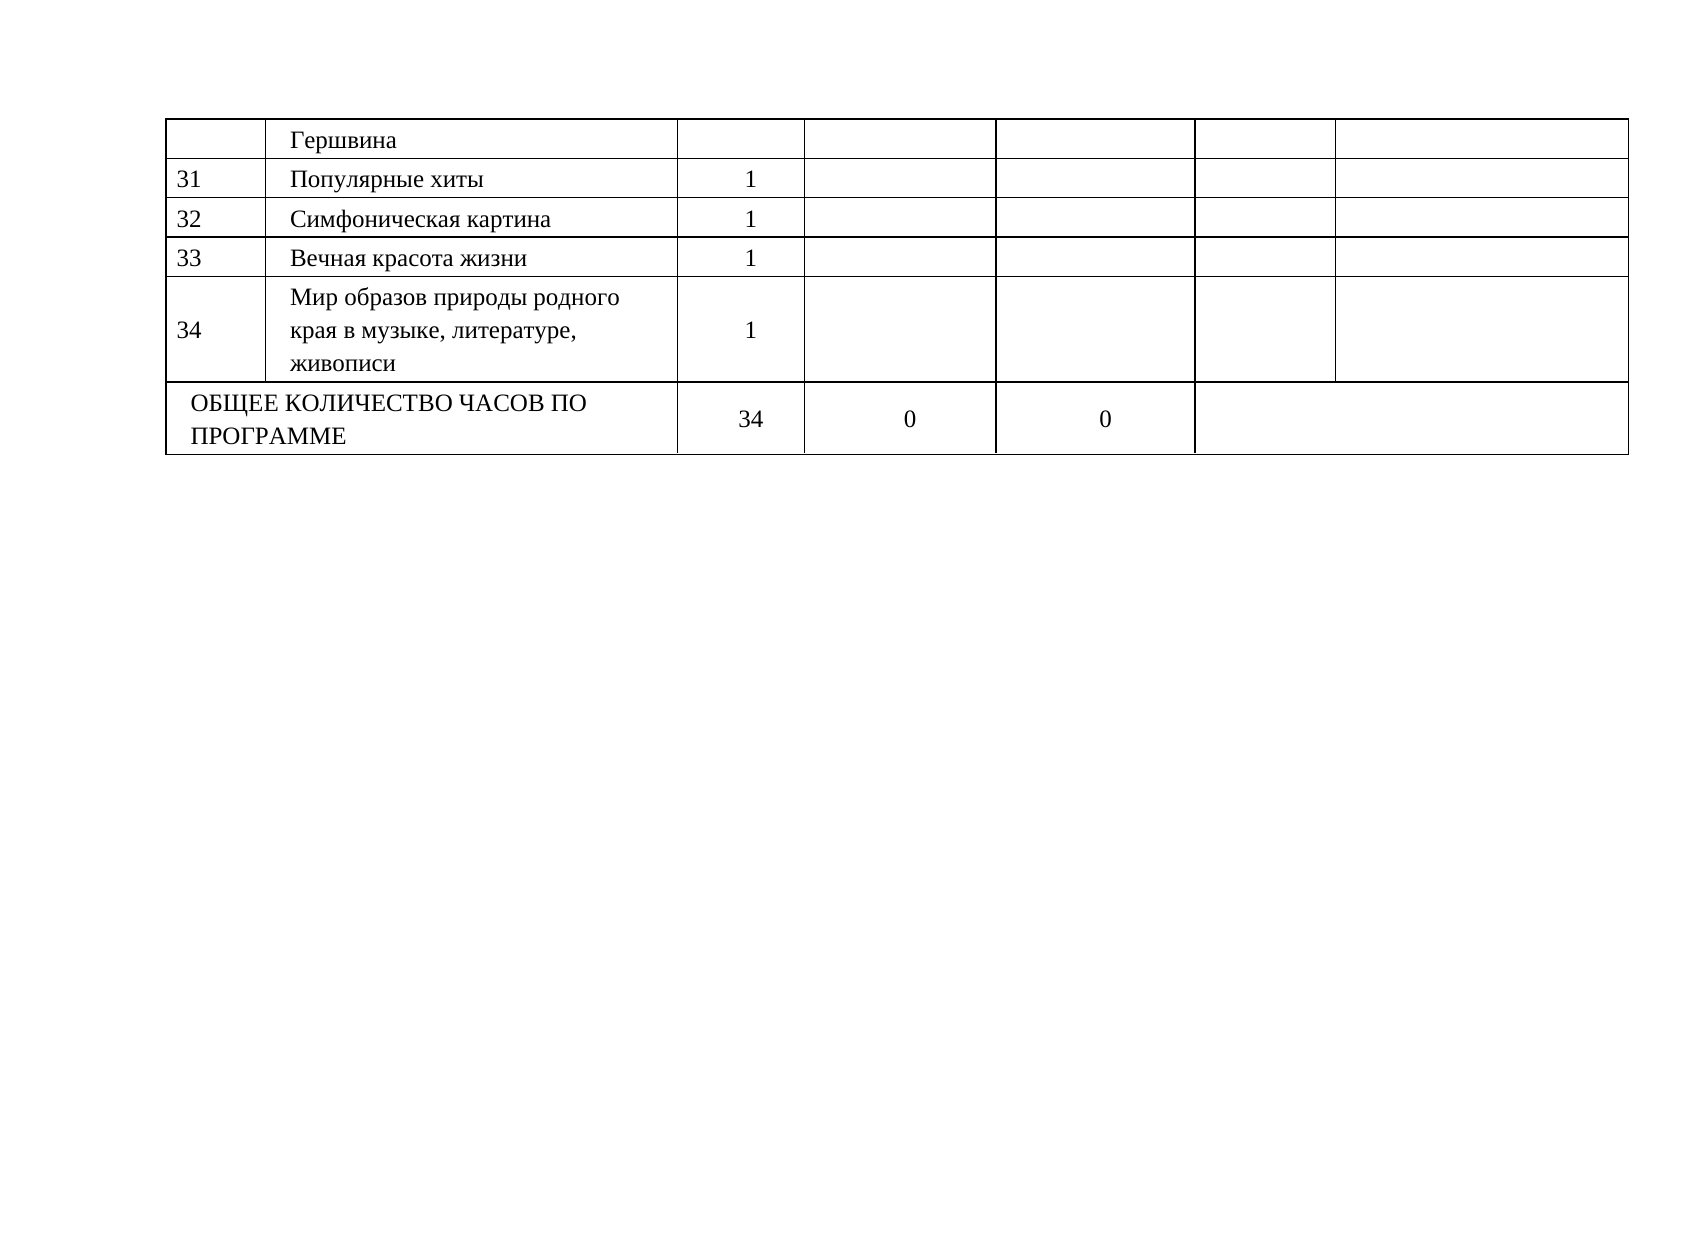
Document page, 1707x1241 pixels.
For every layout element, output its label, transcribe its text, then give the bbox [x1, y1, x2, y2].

table_cell [1196, 198, 1335, 236]
table_cell 0 [805, 383, 995, 453]
table_cell [1196, 120, 1335, 157]
table_cell ОБЩЕЕ КОЛИЧЕСТВО ЧАСОВ ПО ПРОГРАММЕ [167, 383, 677, 453]
table_cell 1 [678, 159, 804, 197]
table_cell [1196, 238, 1335, 276]
table_cell [997, 159, 1194, 197]
table_cell Мир образов природы родного края в музыке, литературе, живописи [266, 277, 677, 381]
table_cell [997, 238, 1194, 276]
table_cell [805, 159, 995, 197]
table_cell [1196, 383, 1628, 453]
table_cell 34 [678, 383, 804, 453]
table_cell Вечная красота жизни [266, 238, 677, 276]
table_cell 0 [997, 383, 1194, 453]
table_cell Симфоническая картина [266, 198, 677, 236]
table_cell 31 [167, 159, 265, 197]
table_cell 1 [678, 198, 804, 236]
table_cell [997, 277, 1194, 381]
table_cell [1196, 159, 1335, 197]
table_cell 1 [678, 238, 804, 276]
table_cell 33 [167, 238, 265, 276]
table_cell [997, 198, 1194, 236]
table_cell [1196, 277, 1335, 381]
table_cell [266, 120, 677, 157]
table_cell 32 [167, 198, 265, 236]
table_cell [805, 198, 995, 236]
table_cell [805, 120, 995, 157]
table_cell [1336, 238, 1628, 276]
table_cell 30 [167, 120, 265, 157]
table_cell 1 [678, 277, 804, 381]
table_cell [1336, 159, 1628, 197]
table_cell [1336, 277, 1628, 381]
table_cell [997, 120, 1194, 157]
table_cell 34 [167, 277, 265, 381]
table_cell 1 [678, 120, 804, 157]
table_cell [805, 238, 995, 276]
table_cell [805, 277, 995, 381]
table_cell Популярные хиты [266, 159, 677, 197]
table_cell [1336, 120, 1628, 157]
table_cell [1336, 198, 1628, 236]
